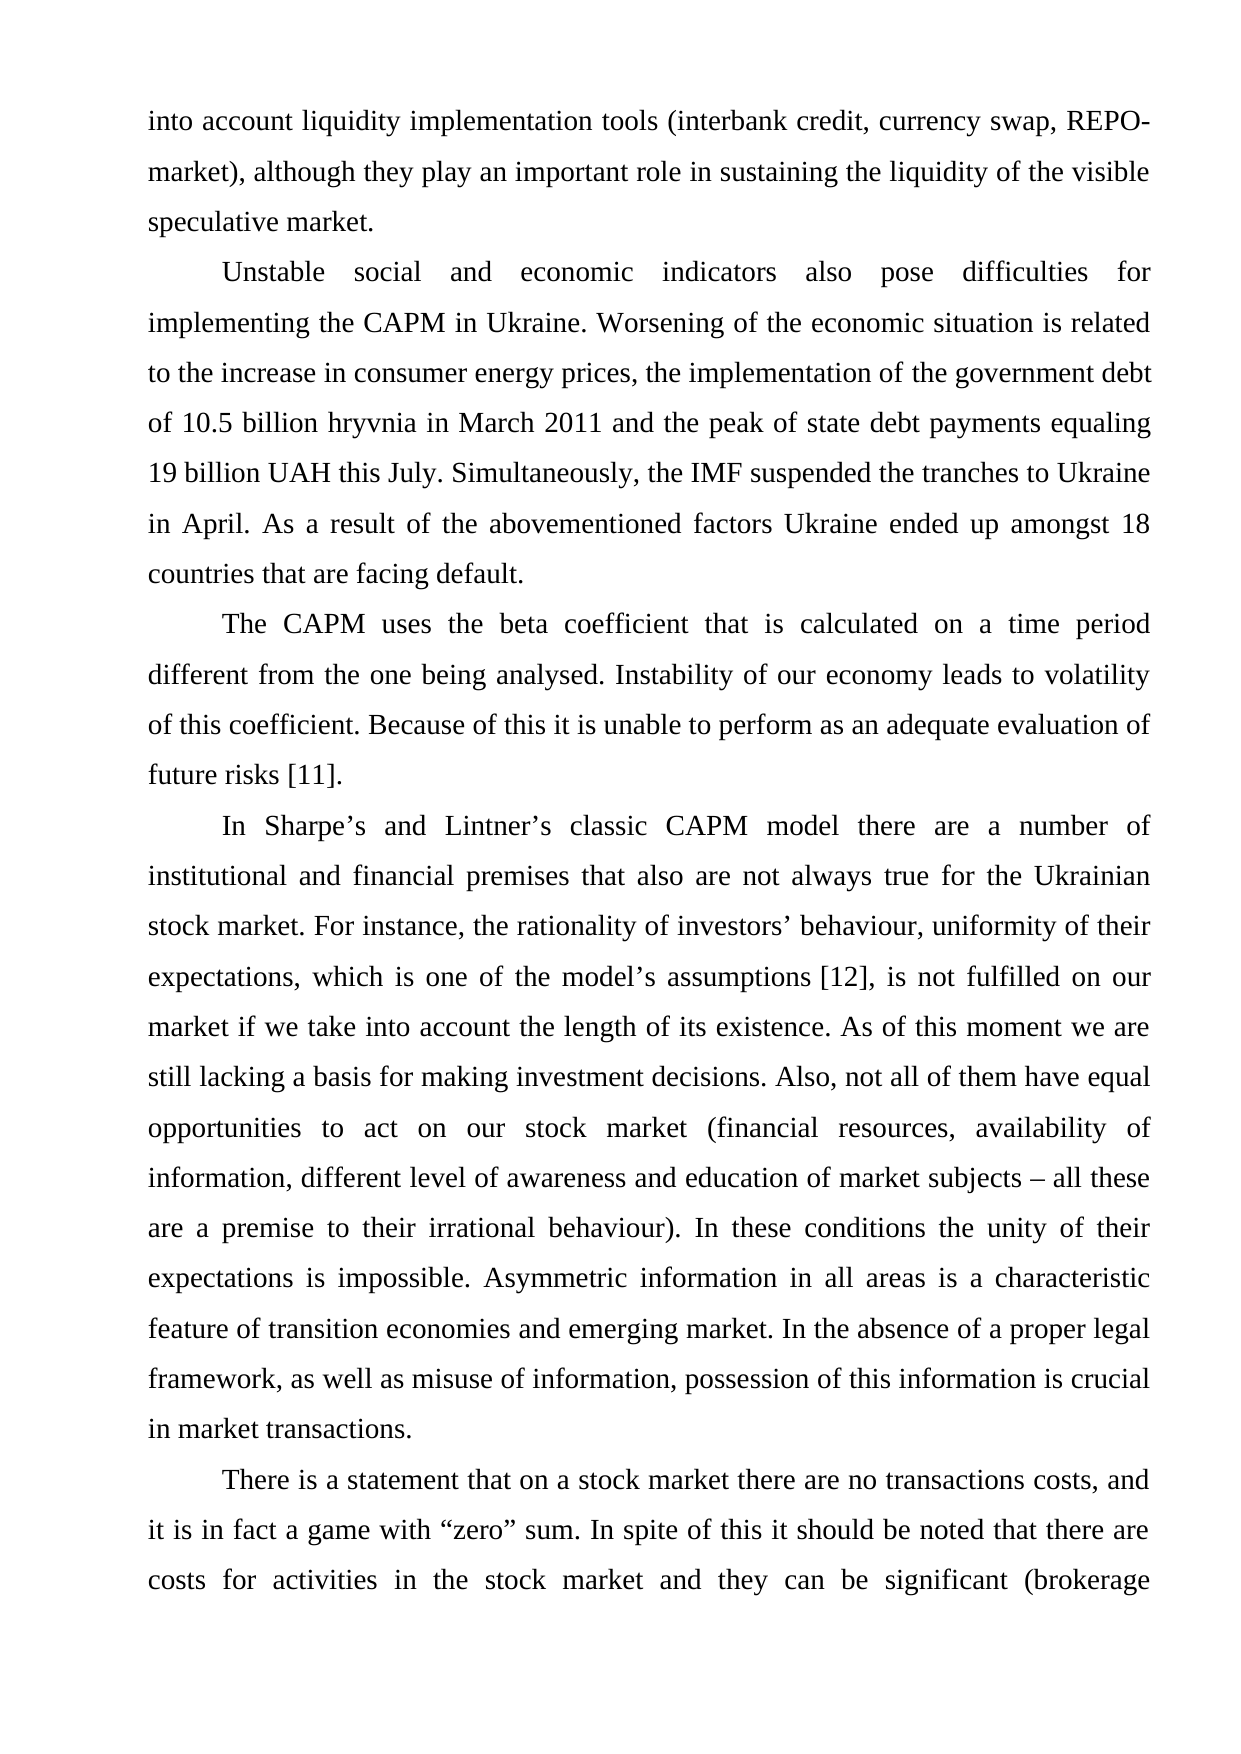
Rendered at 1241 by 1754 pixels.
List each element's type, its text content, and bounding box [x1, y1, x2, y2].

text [148, 1462, 1152, 1596]
text Unstable social and economic indicators also pose difficulties for implementing the CAPM in Ukraine. Worsening of the economic situation is related to the increase in consumer energy prices, the implementation of the government debt of 10.5 billion hryvnia in March 2011 and the peak of state debt payments equaling 19 billion UAH this July. Simultaneously, the IMF suspended the tranches to Ukraine in April. As a result of the abovementioned factors Ukraine ended up amongst 18 countries that are facing default. [148, 254, 1152, 590]
text In Sharpe’s and Lintner’s classic CAPM model there are a number of institutional and financial premises that also are not always true for the Ukrainian stock market. For instance, the rationality of investors’ behaviour, uniformity of their expectations, which is one of the model’s assumptions [12], is not fulfilled on our market if we take into account the length of its existence. As of this moment we are still lacking a basis for making investment decisions. Also, not all of them have equal opportunities to act on our stock market (financial resources, availability of information, different level of awareness and education of market subjects – all these are a premise to their irrational behaviour). In these conditions the unity of their expectations is impossible. Asymmetric information in all areas is a characteristic feature of transition economies and emerging market. In the absence of a proper legal framework, as well as misuse of information, possession of this information is crucial in market transactions. [148, 808, 1152, 1445]
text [148, 103, 1152, 238]
text The CAPM uses the beta coefficient that is calculated on a time period different from the one being analysed. Instability of our economy leads to volatility of this coefficient. Because of this it is unable to perform as an adequate evaluation of future risks [11]. [148, 607, 1152, 791]
